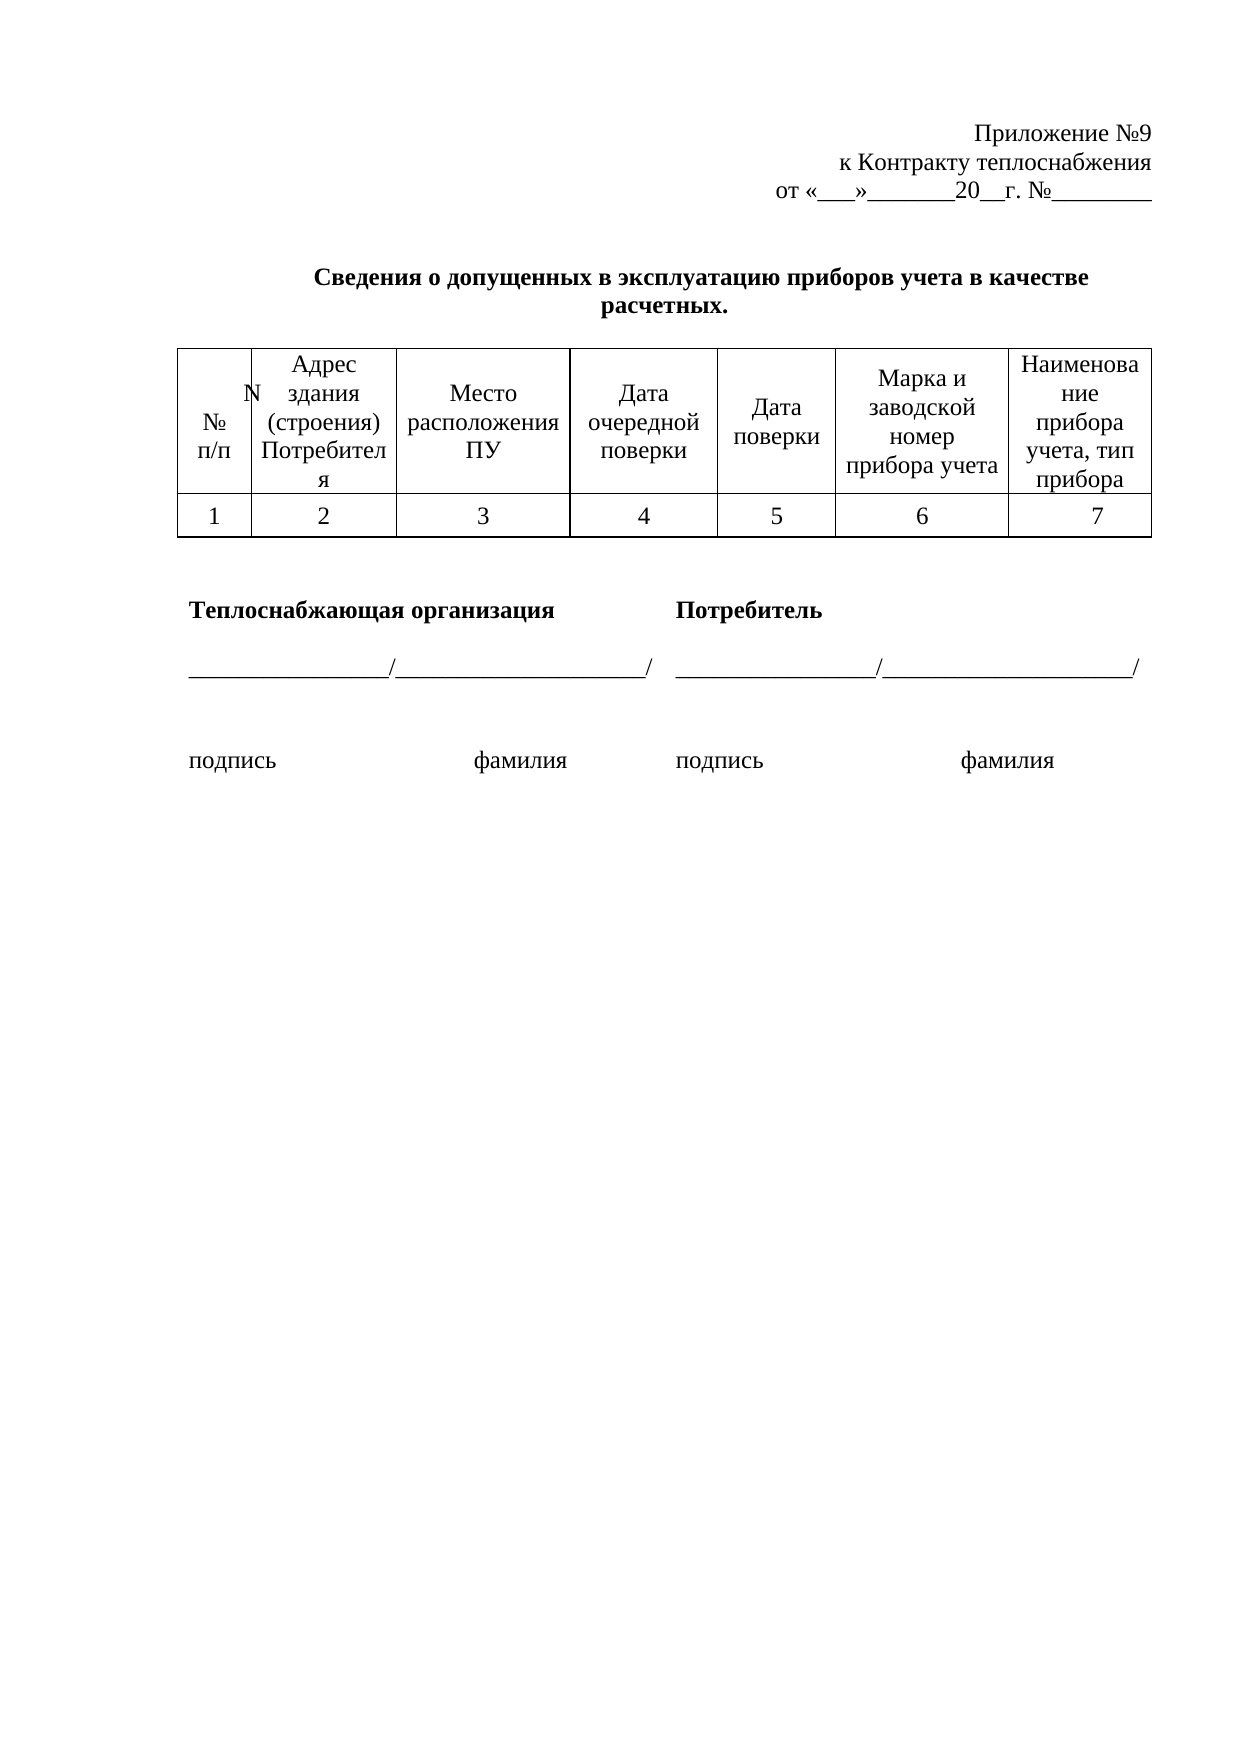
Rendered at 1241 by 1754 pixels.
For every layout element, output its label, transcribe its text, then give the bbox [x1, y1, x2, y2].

table_cell подпись фамилия [177, 745, 664, 774]
table_header Место расположения ПУ [397, 349, 569, 493]
table_header Потребитель [664, 595, 1152, 624]
text к Контракту теплоснабжения [694, 147, 1152, 176]
table_cell 4 [571, 494, 717, 536]
table_header Адрес здания (строения) Потребителя [252, 349, 396, 493]
text от «___»_______20__г. №________ [694, 176, 1152, 204]
table_header Теплоснабжающая организация [177, 595, 664, 624]
table_header Дата очередной поверки [571, 349, 717, 493]
table_cell ________________/____________________/ [664, 624, 1152, 745]
table_header N№ п/п [178, 349, 251, 493]
table_header Дата поверки [718, 349, 835, 493]
table_cell 1 [178, 494, 251, 536]
table_cell 6 [836, 494, 1008, 536]
table_header Марка и заводской номер прибора учета [836, 349, 1008, 493]
table_cell 5 [718, 494, 835, 536]
text Приложение №9 [694, 118, 1152, 147]
table_cell подпись фамилия [664, 745, 1152, 774]
table_cell 7 [1009, 494, 1151, 536]
text Сведения о допущенных в эксплуатацию приборов учета в качестве расчетных. [177, 262, 1152, 319]
table_cell ________________/____________________/ [177, 624, 664, 745]
table_cell 2 [252, 494, 396, 536]
table_cell 3 [397, 494, 569, 536]
table_header Наименование прибора учета, тип прибора [1009, 349, 1151, 493]
